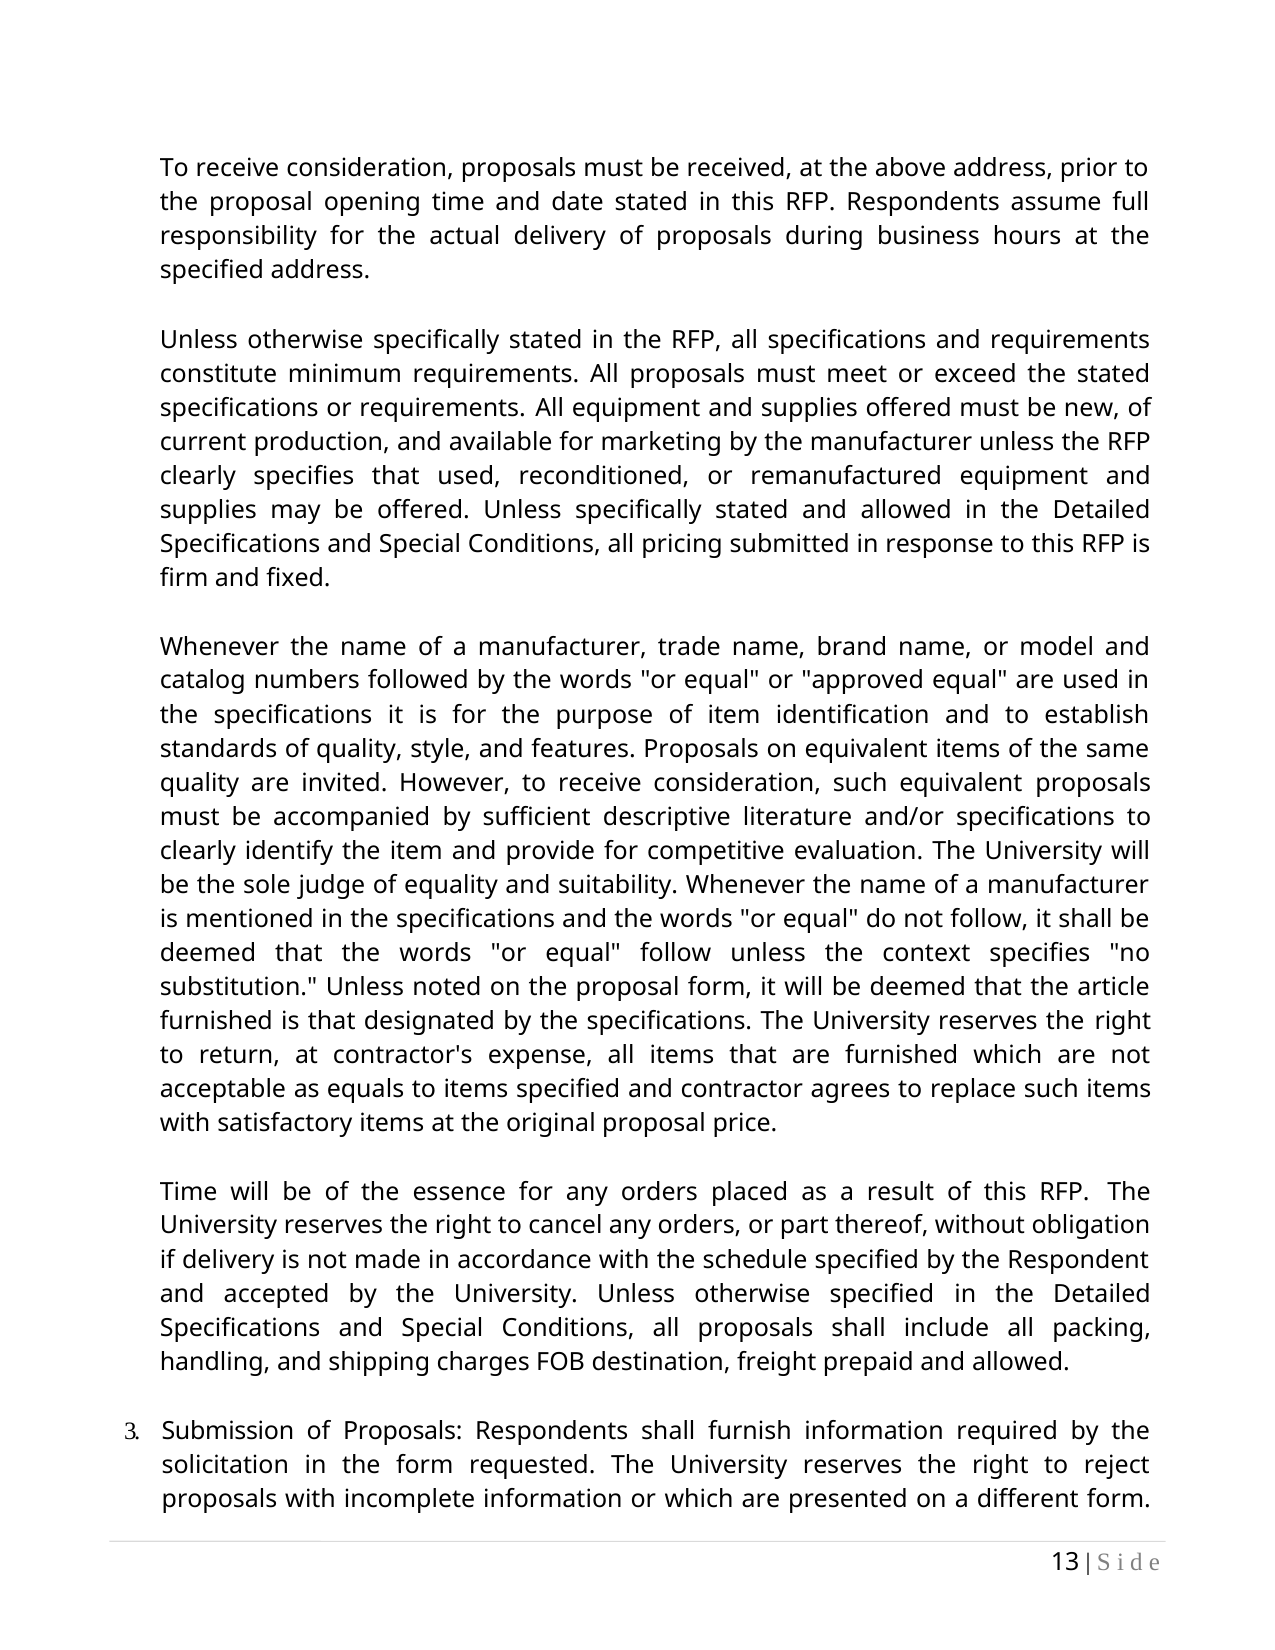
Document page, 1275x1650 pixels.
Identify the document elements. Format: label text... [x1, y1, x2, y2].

text To receive consideration, proposals must be received, at the above address, prior to the proposal opening time and date stated in this RFP. Respondents assume full responsibility for the actual delivery of proposals during business hours at the specified address. [159, 150, 1150, 286]
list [124, 1413, 1151, 1515]
text Time will be of the essence for any orders placed as a result of this RFP. The University reserves the right to cancel any orders, or part thereof, without obligation if delivery is not made in accordance with the schedule specified by the Respondent and accepted by the University. Unless otherwise specified in the Detailed Specifications and Special Conditions, all proposals shall include all packing, handling, and shipping charges FOB destination, freight prepaid and allowed. [159, 1173, 1151, 1377]
text Unless otherwise specifically stated in the RFP, all specifications and requirements constitute minimum requirements. All proposals must meet or exceed the stated specifications or requirements. All equipment and supplies offered must be new, of current production, and available for marketing by the manufacturer unless the RFP clearly specifies that used, reconditioned, or remanufactured equipment and supplies may be offered. Unless specifically stated and allowed in the Detailed Specifications and Special Conditions, all pricing submitted in response to this RFP is firm and fixed. [159, 321, 1151, 594]
text Whenever the name of a manufacturer, trade name, brand name, or model and catalog numbers followed by the words "or equal" or "approved equal" are used in the specifications it is for the purpose of item identification and to establish standards of quality, style, and features. Proposals on equivalent items of the same quality are invited. However, to receive consideration, such equivalent proposals must be accompanied by sufficient descriptive literature and/or specifications to clearly identify the item and provide for competitive evaluation. The University will be the sole judge of equality and suitability. Whenever the name of a manufacturer is mentioned in the specifications and the words "or equal" do not follow, it shall be deemed that the words "or equal" follow unless the context specifies "no substitution." Unless noted on the proposal form, it will be deemed that the article furnished is that designated by the specifications. The University reserves the right to return, at contractor's expense, all items that are furnished which are not acceptable as equals to items specified and contractor agrees to replace such items with satisfactory items at the original proposal price. [159, 628, 1151, 1139]
